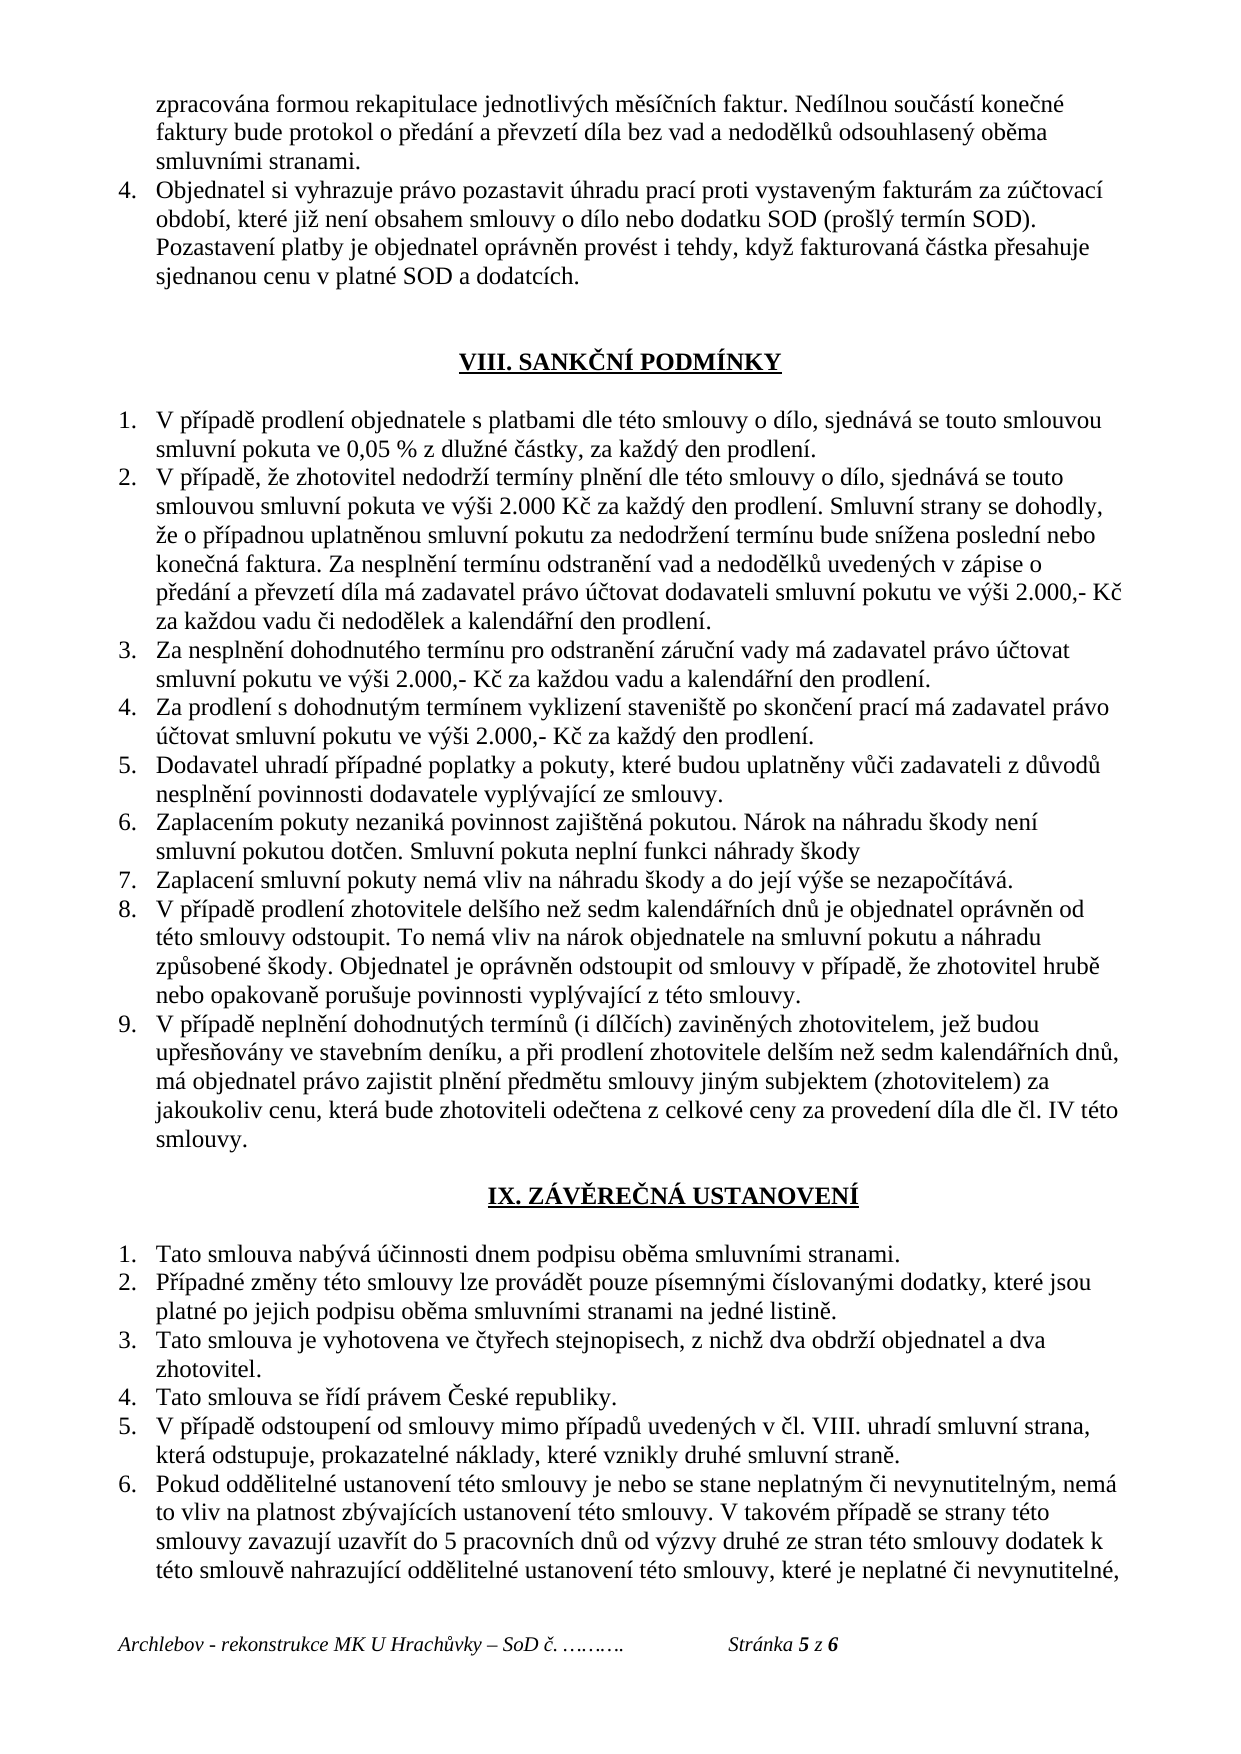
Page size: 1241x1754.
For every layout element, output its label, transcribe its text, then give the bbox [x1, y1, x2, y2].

list Tato smlouva nabývá účinnosti dnem podpisu oběma smluvními stranami. [118, 1239, 1122, 1267]
text VIII. SANKČNÍ PODMÍNKY [118, 347, 1122, 376]
list Za prodlení s dohodnutým termínem vyklizení staveniště po skončení prací má zadavatel právo účtovat smluvní pokutu ve výši 2.000,- Kč za každý den prodlení. [118, 692, 1122, 750]
list Objednatel si vyhrazuje právo pozastavit úhradu prací proti vystaveným fakturám za zúčtovací období, které již není obsahem smlouvy o dílo nebo dodatku SOD (prošlý termín SOD). Pozastavení platby je objednatel oprávněn provést i tehdy, když fakturovaná částka přesahuje sjednanou cenu v platné SOD a dodatcích. [118, 175, 1122, 290]
list Za nesplnění dohodnutého termínu pro odstranění záruční vady má zadavatel právo účtovat smluvní pokutu ve výši 2.000,- Kč za každou vadu a kalendářní den prodlení. [118, 635, 1122, 692]
list Případné změny této smlouvy lze provádět pouze písemnými číslovanými dodatky, které jsou platné po jejich podpisu oběma smluvními stranami na jedné listině. [118, 1267, 1122, 1325]
list Zaplacením pokuty nezaniká povinnost zajištěná pokutou. Nárok na náhradu škody není smluvní pokutou dotčen. Smluvní pokuta neplní funkci náhrady škody [118, 807, 1122, 865]
text IX. ZÁVĚREČNÁ USTANOVENÍ [118, 1181, 1122, 1210]
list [118, 89, 1122, 175]
list Tato smlouva je vyhotovena ve čtyřech stejnopisech, z nichž dva obdrží objednatel a dva zhotovitel. [118, 1325, 1122, 1382]
list Zaplacení smluvní pokuty nemá vliv na náhradu škody a do její výše se nezapočítává. [118, 865, 1122, 894]
list V případě neplnění dohodnutých termínů (i dílčích) zaviněných zhotovitelem, jež budou upřesňovány ve stavebním deníku, a při prodlení zhotovitele delším než sedm kalendářních dnů, má objednatel právo zajistit plnění předmětu smlouvy jiným subjektem (zhotovitelem) za jakoukoliv cenu, která bude zhotoviteli odečtena z celkové ceny za provedení díla dle čl. IV této smlouvy. [118, 1009, 1122, 1152]
list V případě odstoupení od smlouvy mimo případů uvedených v čl. VIII. uhradí smluvní strana, která odstupuje, prokazatelné náklady, které vznikly druhé smluvní straně. [118, 1411, 1122, 1469]
list V případě prodlení objednatele s platbami dle této smlouvy o dílo, sjednává se touto smlouvou smluvní pokuta ve 0,05 % z dlužné částky, za každý den prodlení. [118, 405, 1122, 462]
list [118, 1469, 1122, 1584]
list Tato smlouva se řídí právem České republiky. [118, 1382, 1122, 1411]
list Dodavatel uhradí případné poplatky a pokuty, které budou uplatněny vůči zadavateli z důvodů nesplnění povinnosti dodavatele vyplývající ze smlouvy. [118, 750, 1122, 807]
list V případě prodlení zhotovitele delšího než sedm kalendářních dnů je objednatel oprávněn od této smlouvy odstoupit. To nemá vliv na nárok objednatele na smluvní pokutu a náhradu způsobené škody. Objednatel je oprávněn odstoupit od smlouvy v případě, že zhotovitel hrubě nebo opakovaně porušuje povinnosti vyplývající z této smlouvy. [118, 894, 1122, 1009]
list V případě, že zhotovitel nedodrží termíny plnění dle této smlouvy o dílo, sjednává se touto smlouvou smluvní pokuta ve výši 2.000 Kč za každý den prodlení. Smluvní strany se dohodly, že o případnou uplatněnou smluvní pokutu za nedodržení termínu bude snížena poslední nebo konečná faktura. Za nesplnění termínu odstranění vad a nedodělků uvedených v zápise o předání a převzetí díla má zadavatel právo účtovat dodavateli smluvní pokutu ve výši 2.000,- Kč za každou vadu či nedodělek a kalendářní den prodlení. [118, 462, 1122, 635]
